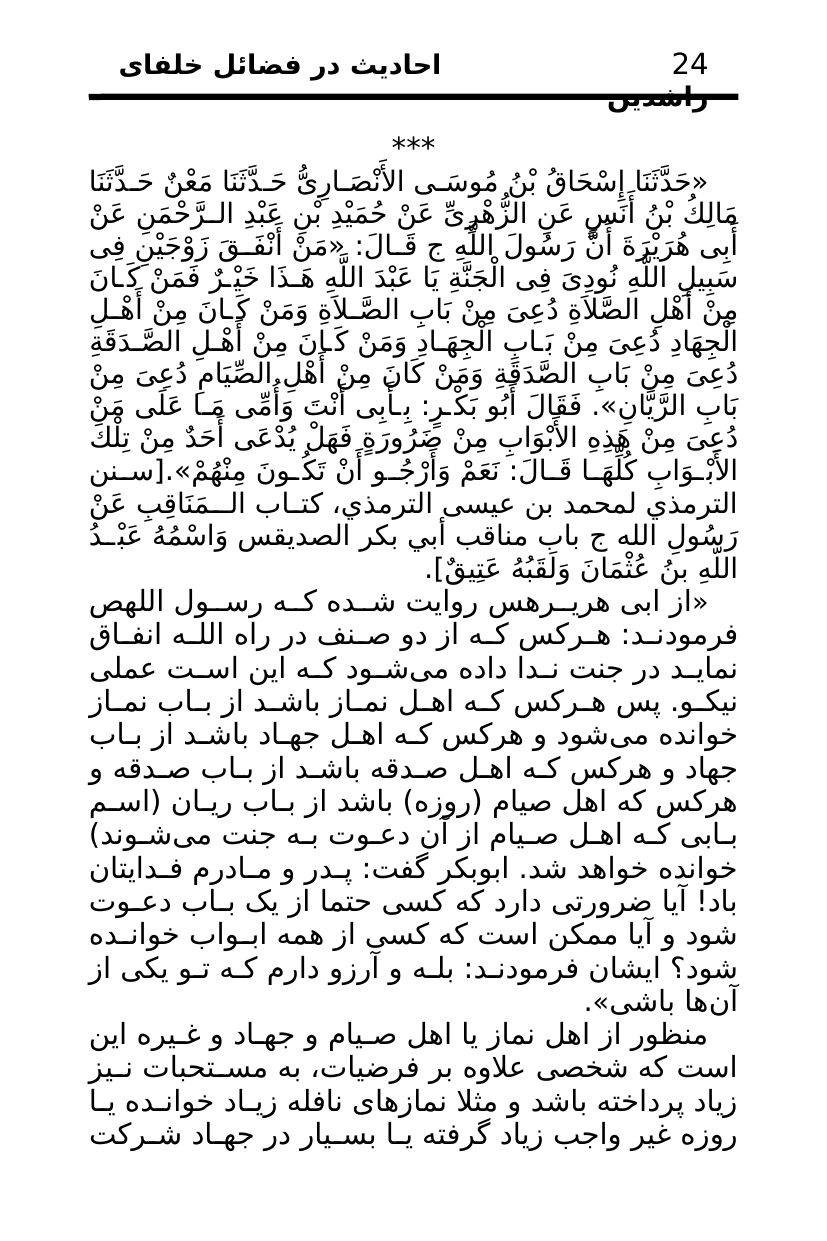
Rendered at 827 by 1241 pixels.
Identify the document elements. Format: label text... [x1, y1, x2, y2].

text «از ابی هریرهس روایت شده که رسول اللهص فرمودند: هرکس که از دو صنف در راه الله انفاق نماید در جنت ندا داده می‌شود که این است عملی نیکو. پس هرکس که اهل نماز باشد از باب نماز خوانده می‌شود و هرکس که اهل جهاد باشد از باب جهاد و هرکس که اهل صدقه باشد از باب صدقه و هرکس که اهل صیام (روزه) باشد از باب ریان (اسم بابی که اهل صیام از آن دعوت به جنت می‌شوند) خوانده خواهد شد. ابوبکر گفت: پدر و مادرم فدایتان باد! آیا ضرورتی دارد که کسی حتما از یک باب دعوت شود و آیا ممکن است که کسی از همه ابواب خوانده شود؟ ایشان فرمودند: بله و آرزو دارم که تو یکی از آن‌ها باشی». [89, 585, 738, 1018]
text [89, 1018, 738, 1151]
text *** [89, 132, 738, 166]
text «حَدَّثَنَا إِسْحَاقُ بْنُ مُوسَى الأَنْصَارِىُّ حَدَّثَنَا مَعْنٌ حَدَّثَنَا مَالِكُ بْنُ أَنَسٍ عَنِ الزُّهْرِىِّ عَنْ حُمَيْدِ بْنِ عَبْدِ الرَّحْمَنِ عَنْ أَبِى هُرَيْرَةَ أَنَّ رَسُولَ اللَّهِ ج قَالَ: «مَنْ أَنْفَقَ زَوْجَيْنِ فِى سَبِيلِ اللَّهِ نُودِىَ فِى الْجَنَّةِ يَا عَبْدَ اللَّهِ هَذَا خَيْرٌ فَمَنْ كَانَ مِنْ أَهْلِ الصَّلاَةِ دُعِىَ مِنْ بَابِ الصَّلاَةِ وَمَنْ كَانَ مِنْ أَهْلِ الْجِهَادِ دُعِىَ مِنْ بَابِ الْجِهَادِ وَمَنْ كَانَ مِنْ أَهْلِ الصَّدَقَةِ دُعِىَ مِنْ بَابِ الصَّدَقَةِ وَمَنْ كَانَ مِنْ أَهْلِ الصِّيَامِ دُعِىَ مِنْ بَابِ الرَّيَّانِ». فَقَالَ أَبُو بَكْرٍ: بِأَبِى أَنْتَ وَأُمِّى مَا عَلَى مَنْ دُعِىَ مِنْ هَذِهِ الأَبْوَابِ مِنْ ضَرُورَةٍ فَهَلْ يُدْعَى أَحَدٌ مِنْ تِلْكَ الأَبْوَابِ كُلِّهَا قَالَ: نَعَمْ وَأَرْجُو أَنْ تَكُونَ مِنْهُمْ».[سنن الترمذي لمحمد بن عيسى الترمذي، كتاب الـمَنَاقِبِ عَنْ رَسُولِ الله ج باب مناقب أبي بكر الصديقس وَاسْمُهُ عَبْدُ اللّهِ بنُ عُثْمَانَ وَلَقَبُهُ عَتِيقٌ]. [89, 166, 738, 585]
